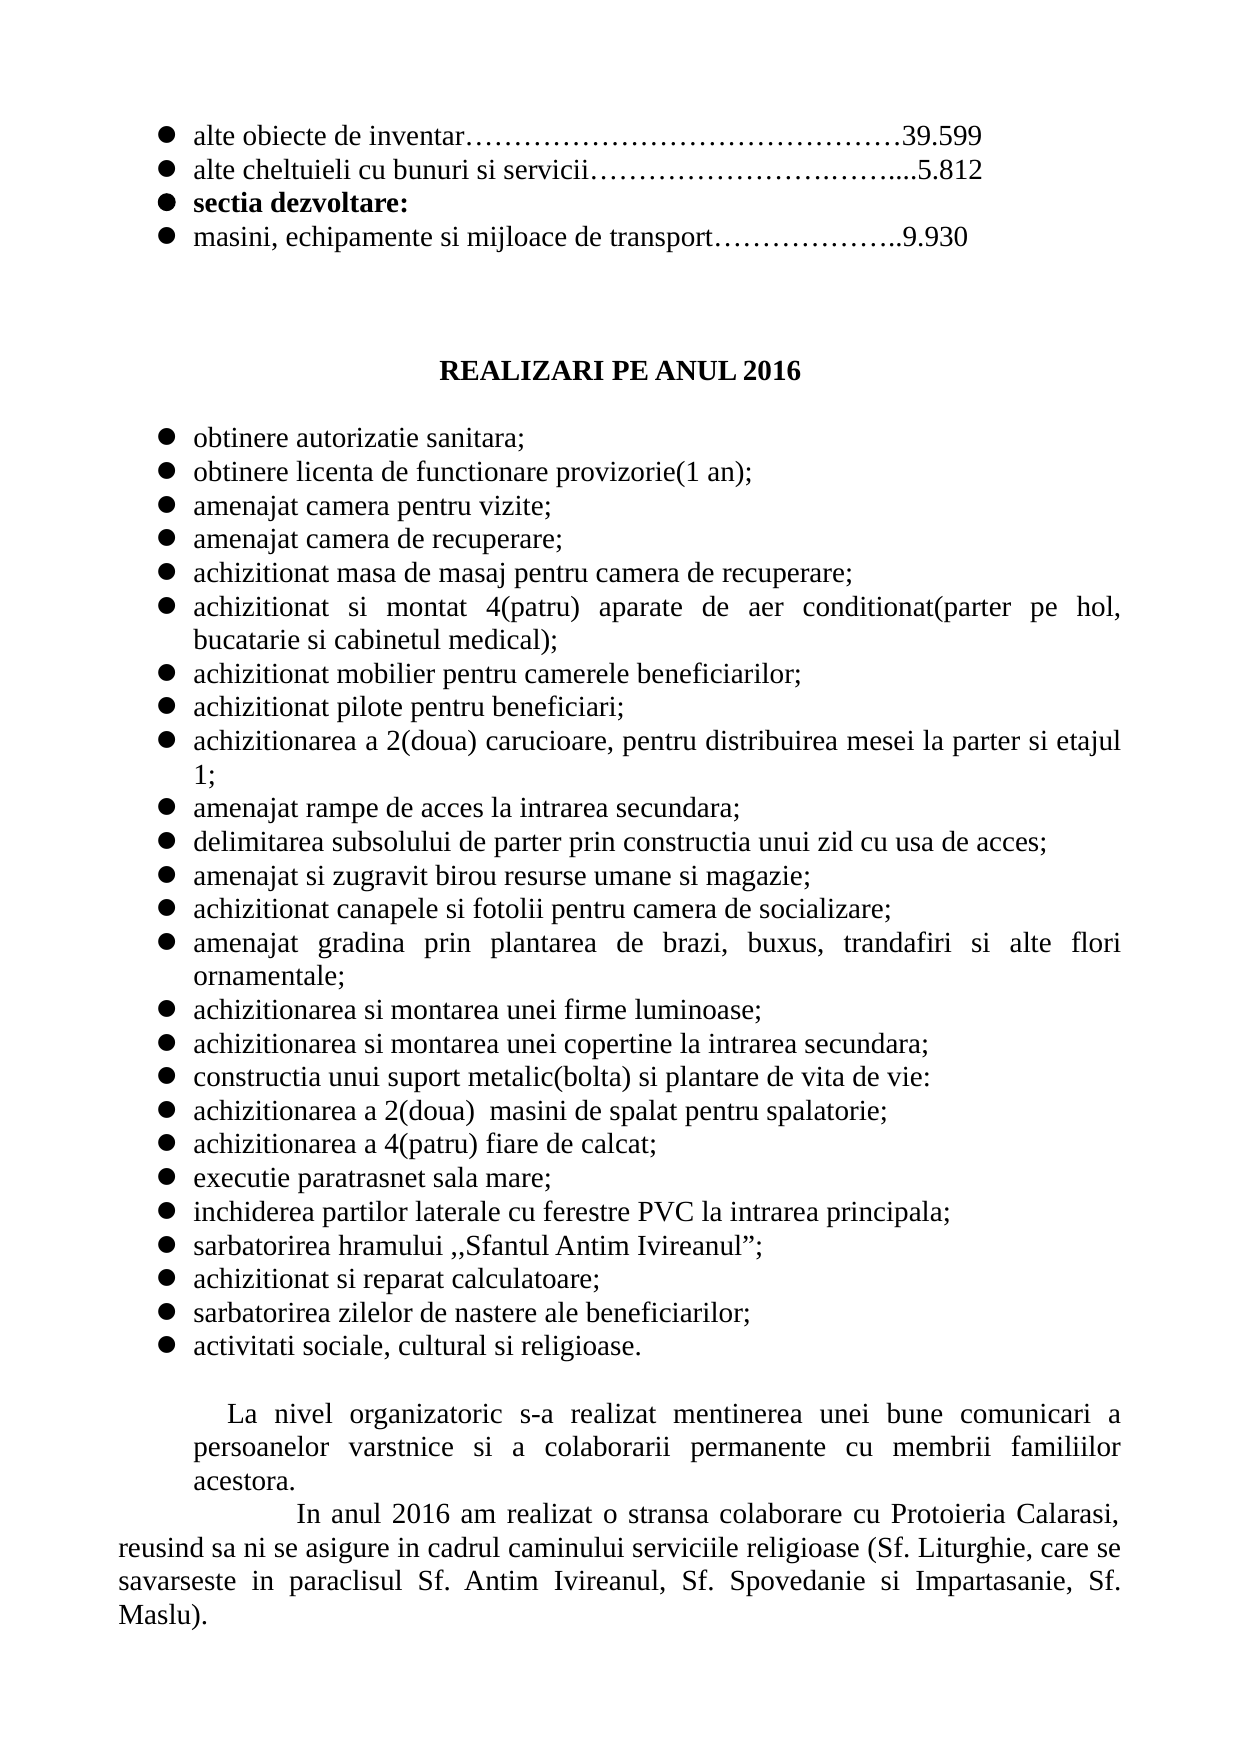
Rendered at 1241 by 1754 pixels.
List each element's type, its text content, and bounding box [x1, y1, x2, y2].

list achizitionarea si montarea unei firme luminoase; [156, 992, 1122, 1026]
list achizitionat canapele si fotolii pentru camera de socializare; [156, 891, 1122, 925]
list sectia dezvoltare: [156, 185, 1122, 219]
text La nivel organizatoric s-a realizat mentinerea unei bune comunicari a persoanelor varstnice si a colaborarii permanente cu membrii familiilor acestora. [193, 1396, 1122, 1496]
list achizitionarea si montarea unei copertine la intrarea secundara; [156, 1026, 1122, 1059]
list achizitionat si montat 4(patru) aparate de aer conditionat(parter pe hol, bucatarie si cabinetul medical); [156, 589, 1122, 656]
list achizitionarea a 4(patru) fiare de calcat; [156, 1127, 1122, 1160]
list alte obiecte de inventar………………………………………39.599 [156, 118, 1122, 152]
list obtinere autorizatie sanitara; [156, 420, 1122, 454]
list sarbatorirea hramului ,,Sfantul Antim Ivireanul”; [156, 1228, 1122, 1261]
list achizitionat pilote pentru beneficiari; [156, 689, 1122, 723]
list executie paratrasnet sala mare; [156, 1160, 1122, 1194]
list amenajat rampe de acces la intrarea secundara; [156, 790, 1122, 824]
list alte cheltuieli cu bunuri si servicii…………………….……....5.812 [156, 152, 1122, 185]
list inchiderea partilor laterale cu ferestre PVC la intrarea principala; [156, 1194, 1122, 1228]
list delimitarea subsolului de parter prin constructia unui zid cu usa de acces; [156, 824, 1122, 858]
list amenajat gradina prin plantarea de brazi, buxus, trandafiri si alte flori ornamentale; [156, 925, 1122, 992]
list activitati sociale, cultural si religioase. [156, 1328, 1122, 1362]
list amenajat camera de recuperare; [156, 521, 1122, 555]
list achizitionarea a 2(doua) masini de spalat pentru spalatorie; [156, 1093, 1122, 1127]
text REALIZARI PE ANUL 2016 [118, 353, 1122, 387]
list achizitionat mobilier pentru camerele beneficiarilor; [156, 656, 1122, 689]
list amenajat si zugravit birou resurse umane si magazie; [156, 858, 1122, 891]
text In anul 2016 am realizat o stransa colaborare cu Protoieria Calarasi, reusind sa ni se asigure in cadrul caminului serviciile religioase (Sf. Liturghie, care se savarseste in paraclisul Sf. Antim Ivireanul, Sf. Spovedanie si Impartasanie, Sf. Maslu). [118, 1496, 1122, 1631]
list achizitionat masa de masaj pentru camera de recuperare; [156, 555, 1122, 589]
list masini, echipamente si mijloace de transport………………..9.930 [156, 219, 1122, 253]
list amenajat camera pentru vizite; [156, 488, 1122, 521]
list achizitionarea a 2(doua) carucioare, pentru distribuirea mesei la parter si etajul 1; [156, 723, 1122, 790]
list constructia unui suport metalic(bolta) si plantare de vita de vie: [156, 1059, 1122, 1093]
list achizitionat si reparat calculatoare; [156, 1261, 1122, 1295]
list sarbatorirea zilelor de nastere ale beneficiarilor; [156, 1295, 1122, 1328]
list obtinere licenta de functionare provizorie(1 an); [156, 454, 1122, 488]
